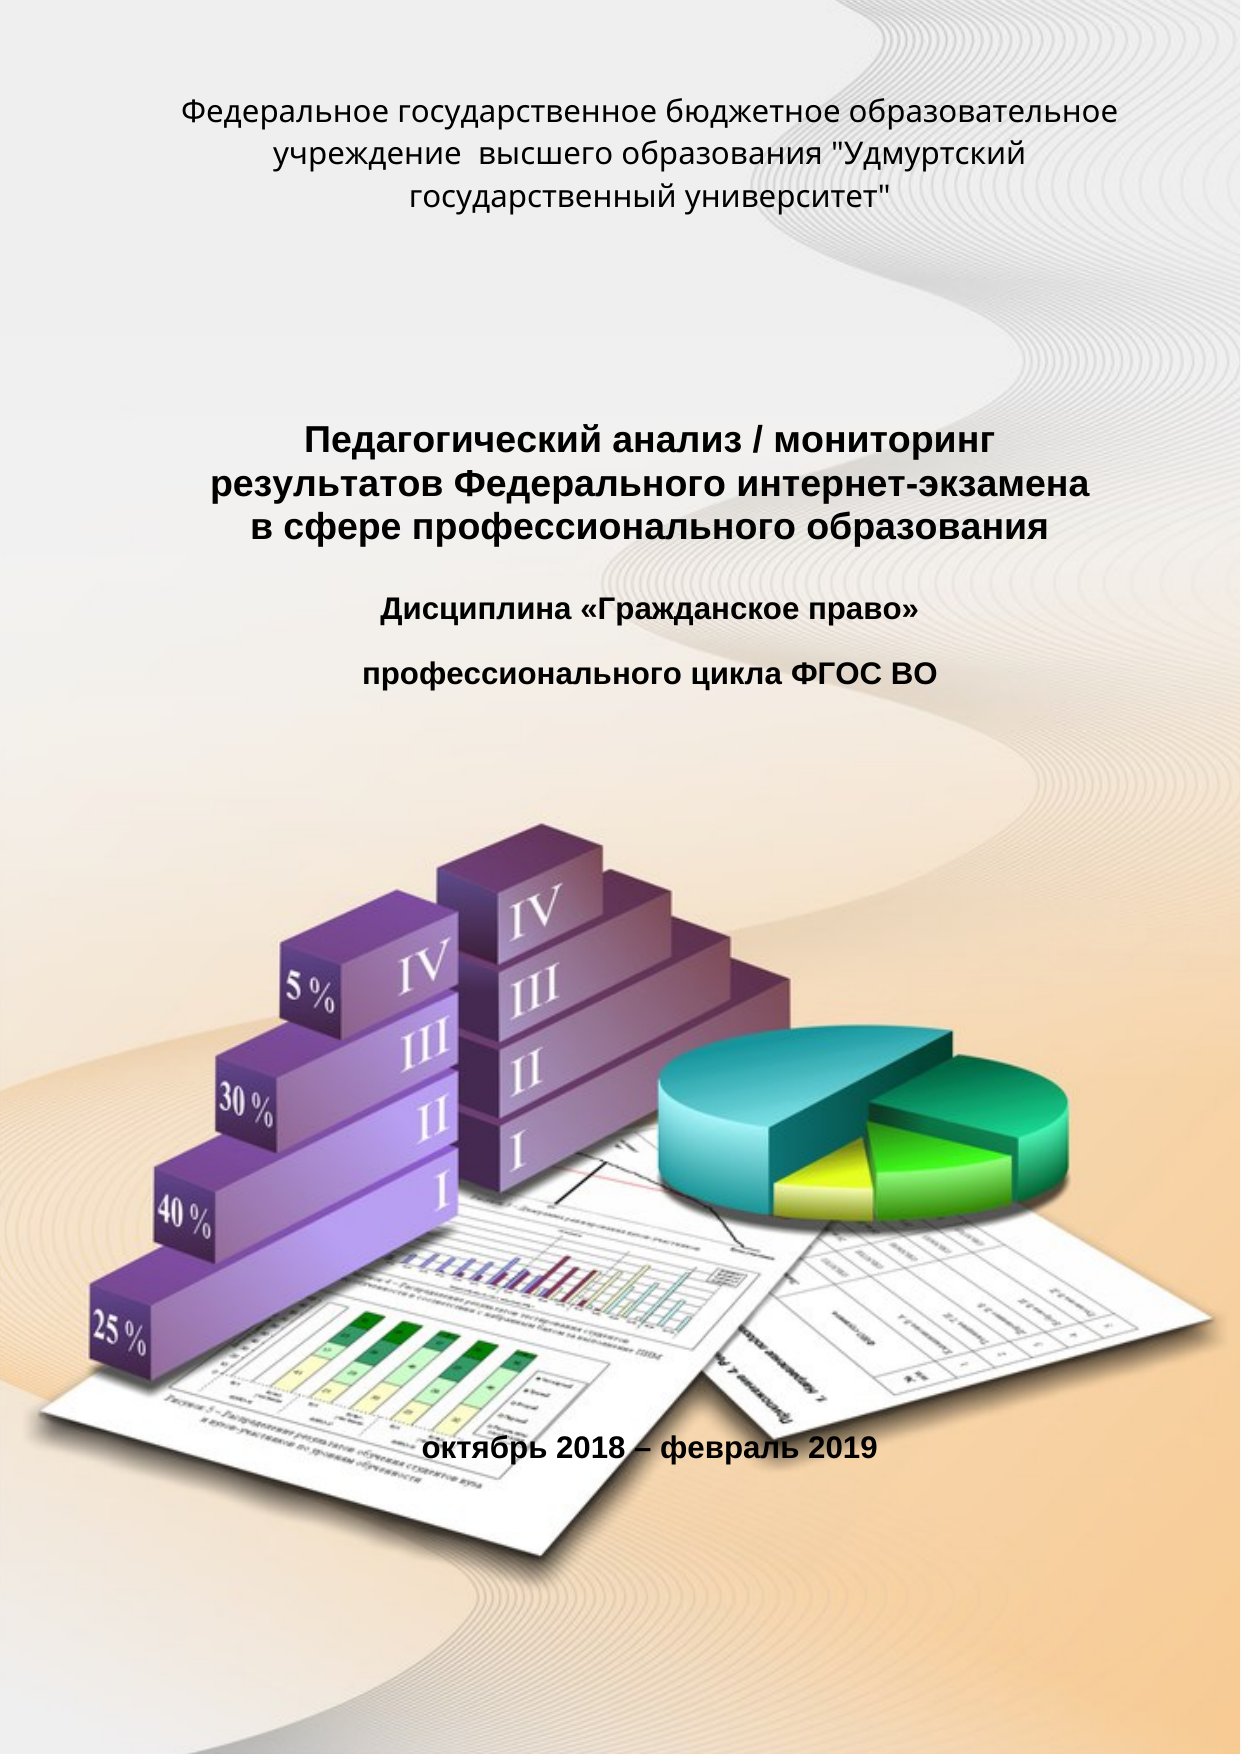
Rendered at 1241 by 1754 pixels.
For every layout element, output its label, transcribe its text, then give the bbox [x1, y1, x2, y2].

text Дисциплина «Гражданское право» [148, 590, 1152, 655]
picture [0, 0, 1241, 1754]
text Педагогический анализ / мониторинг [148, 418, 1152, 461]
text результатов Федерального интернет-экзамена в сфере профессионального образования [148, 461, 1152, 547]
text Федеральное государственное бюджетное образовательное учреждение высшего образования "Удмуртский государственный университет" [148, 89, 1152, 216]
text октябрь 2018 – февраль 2019 [148, 1429, 1152, 1465]
text профессионального цикла ФГОС ВО [148, 655, 1152, 691]
